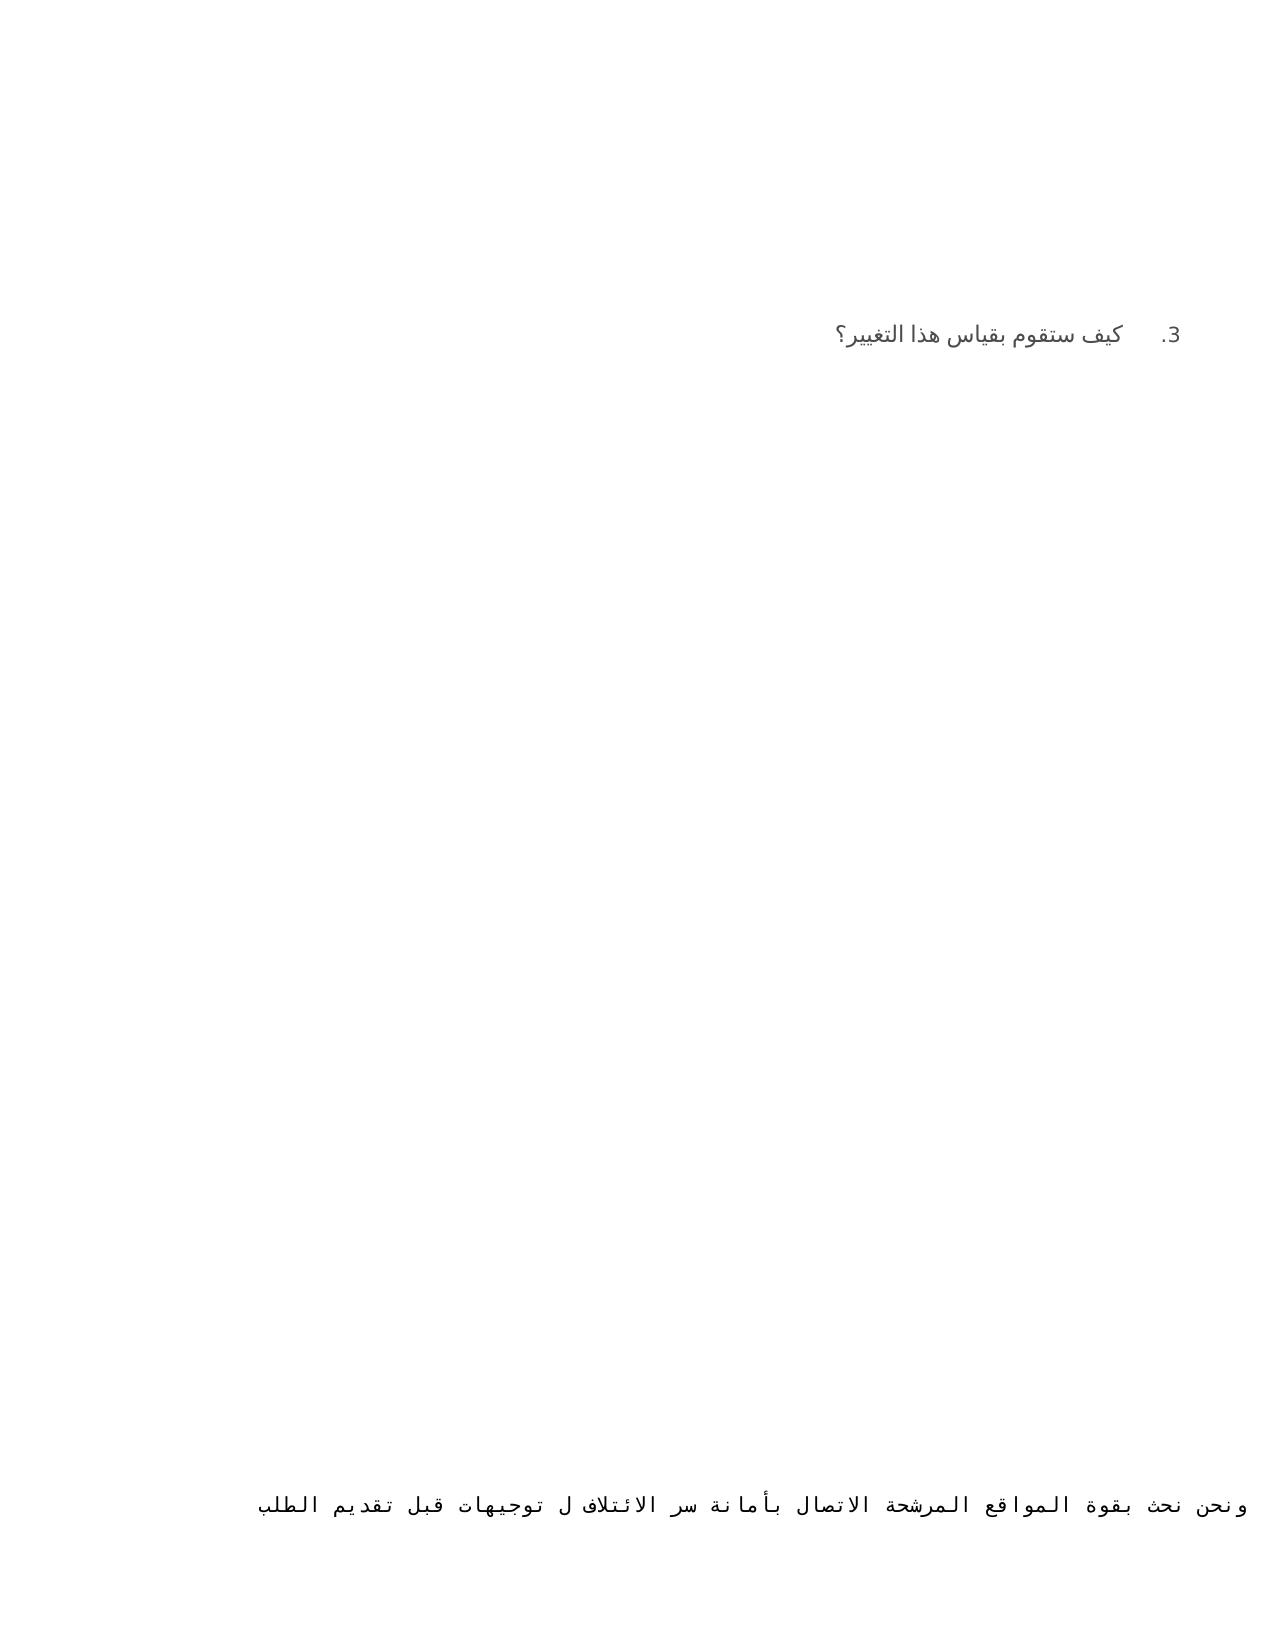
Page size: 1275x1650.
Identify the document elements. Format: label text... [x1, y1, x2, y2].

list كيف ستقوم بقياس هذا التغيير؟ [25, 321, 1161, 348]
